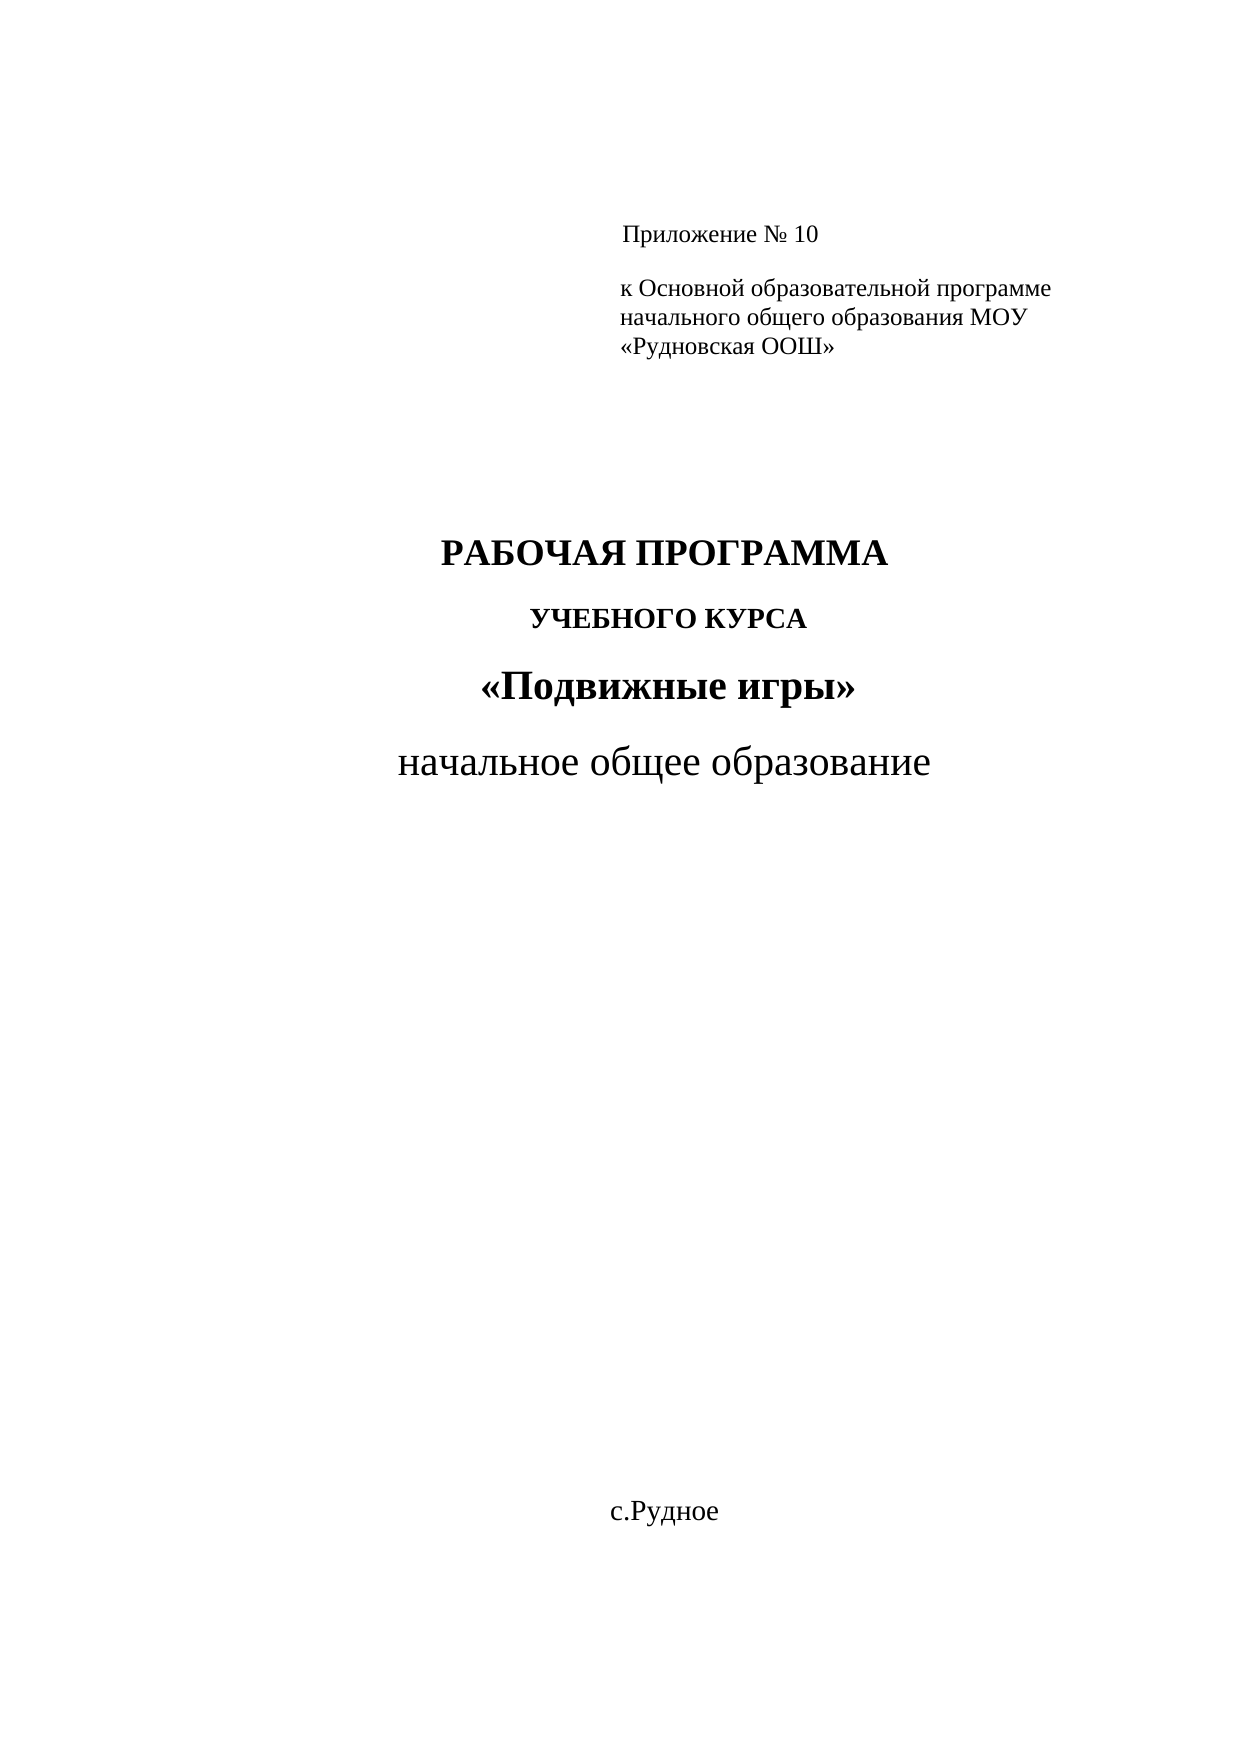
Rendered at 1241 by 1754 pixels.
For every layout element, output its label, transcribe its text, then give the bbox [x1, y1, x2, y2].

text «Подвижные игры» [177, 660, 1152, 708]
text начальное общее образование [177, 736, 1152, 784]
text с.Рудное [177, 1493, 1152, 1526]
text УЧЕБНОГО КУРСА [177, 601, 1152, 634]
text к Основной образовательной программе начального общего образования МОУ «Рудновская ООШ» [620, 273, 1152, 359]
text Приложение № 10 [177, 219, 1152, 247]
text РАБОЧАЯ ПРОГРАММА [177, 531, 1152, 574]
